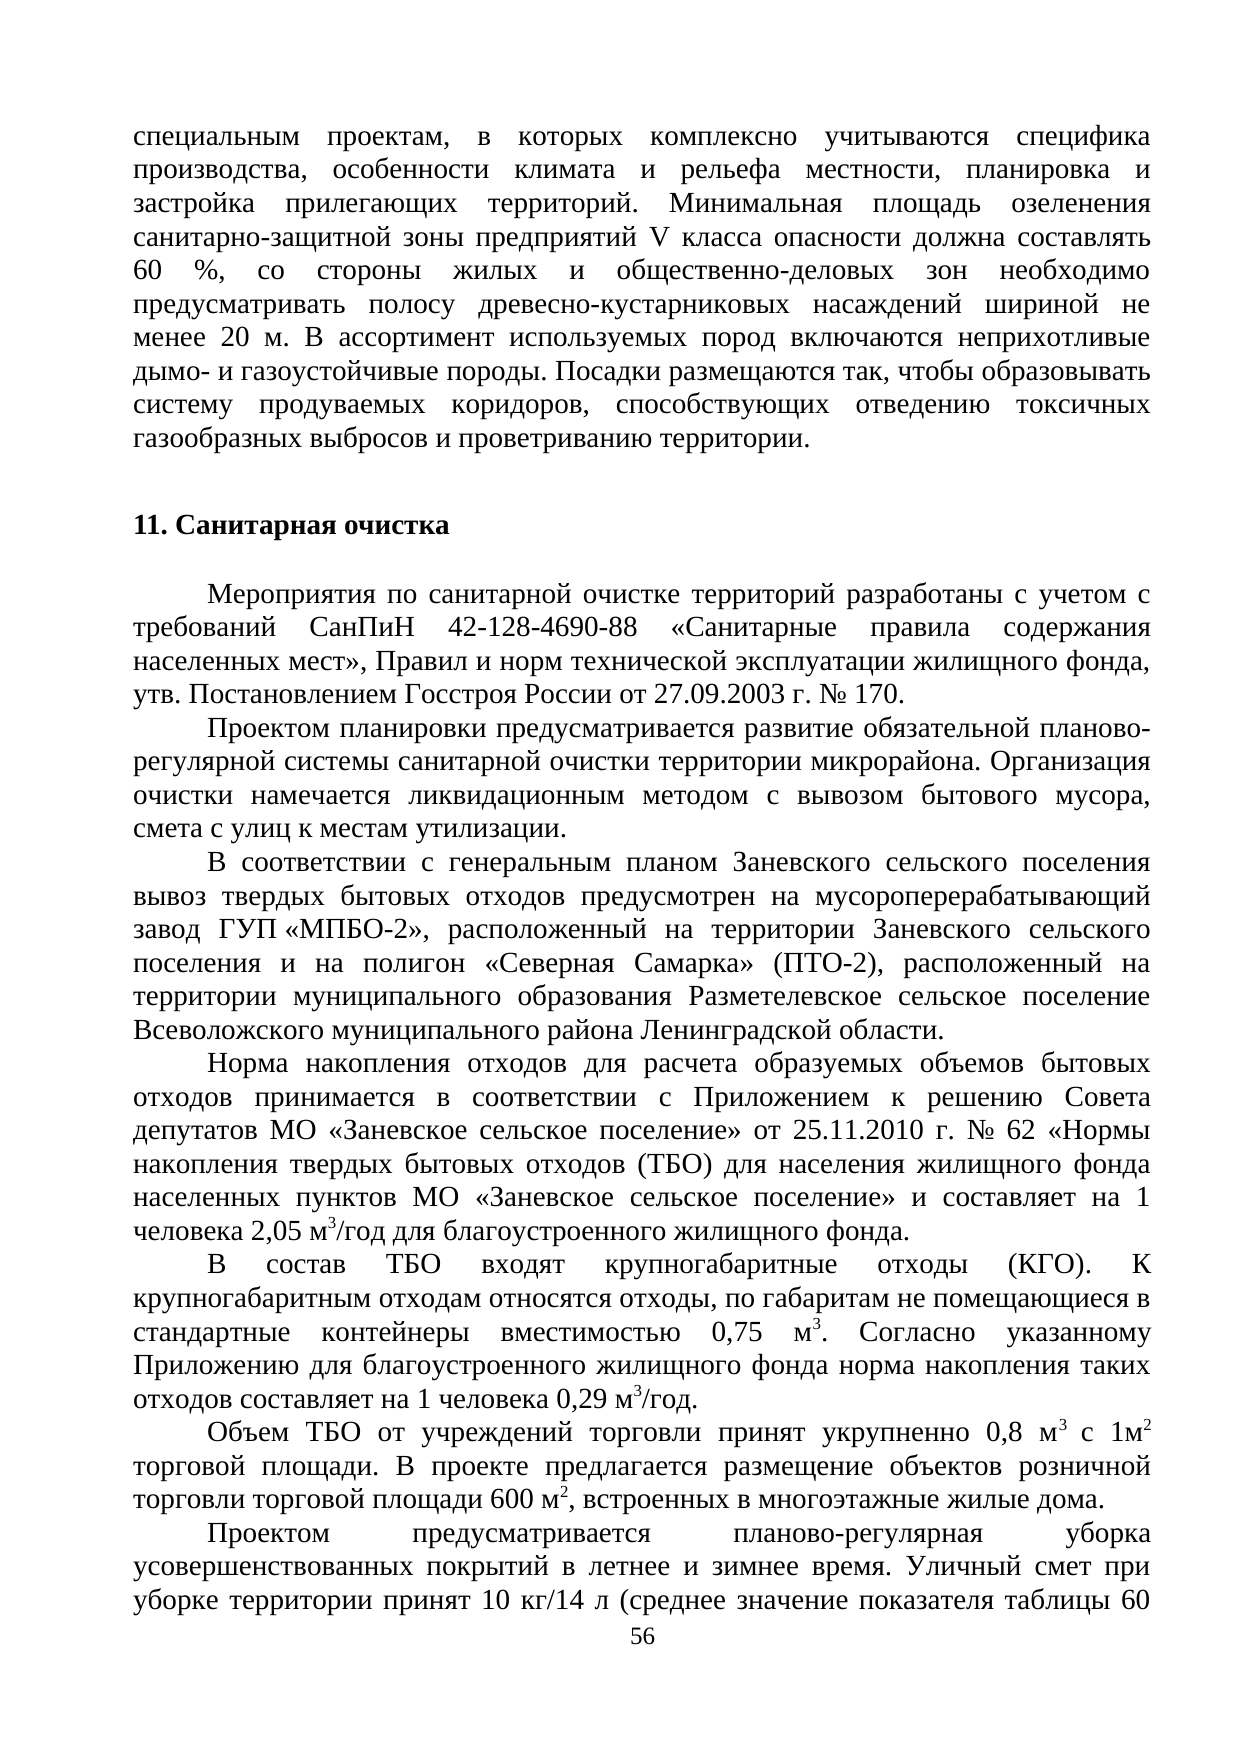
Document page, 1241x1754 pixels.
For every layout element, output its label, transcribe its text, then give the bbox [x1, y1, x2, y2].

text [133, 1515, 1152, 1616]
text В состав ТБО входят крупногабаритные отходы (КГО). К крупногабаритным отходам относятся отходы, по габаритам не помещающиеся в стандартные контейнеры вместимостью 0,75 м3. Согласно указанному Приложению для благоустроенного жилищного фонда норма накопления таких отходов составляет на 1 человека 0,29 м3/год. [133, 1247, 1152, 1414]
text В соответствии с генеральным планом Заневского сельского поселения вывоз твердых бытовых отходов предусмотрен на мусороперерабатывающий завод ГУП «МПБО-2», расположенный на территории Заневского сельского поселения и на полигон «Северная Самарка» (ПТО-2), расположенный на территории муниципального образования Разметелевское сельское поселение Всеволожского муниципального района Ленинградской области. [133, 844, 1152, 1045]
text Объем ТБО от учреждений торговли принят укрупненно 0,8 м3 с 1м2 торговой площади. В проекте предлагается размещение объектов розничной торговли торговой площади 600 м2, встроенных в многоэтажные жилые дома. [133, 1414, 1152, 1515]
subtitle 11. Санитарная очистка [133, 507, 1152, 541]
text Мероприятия по санитарной очистке территорий разработаны с учетом с требований СанПиН 42-128-4690-88 «Санитарные правила содержания населенных мест», Правил и норм технической эксплуатации жилищного фонда, утв. Постановлением Госстроя России от 27.09.2003 г. № 170. [133, 576, 1152, 710]
text Проектом планировки предусматривается развитие обязательной планово-регулярной системы санитарной очистки территории микрорайона. Организация очистки намечается ликвидационным методом с вывозом бытового мусора, смета с улиц к местам утилизации. [133, 710, 1152, 844]
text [133, 118, 1152, 453]
text Норма накопления отходов для расчета образуемых объемов бытовых отходов принимается в соответствии с Приложением к решению Совета депутатов МО «Заневское сельское поселение» от 25.11.2010 г. № 62 «Нормы накопления твердых бытовых отходов (ТБО) для населения жилищного фонда населенных пунктов МО «Заневское сельское поселение» и составляет на 1 человека 2,05 м3/год для благоустроенного жилищного фонда. [133, 1045, 1152, 1247]
